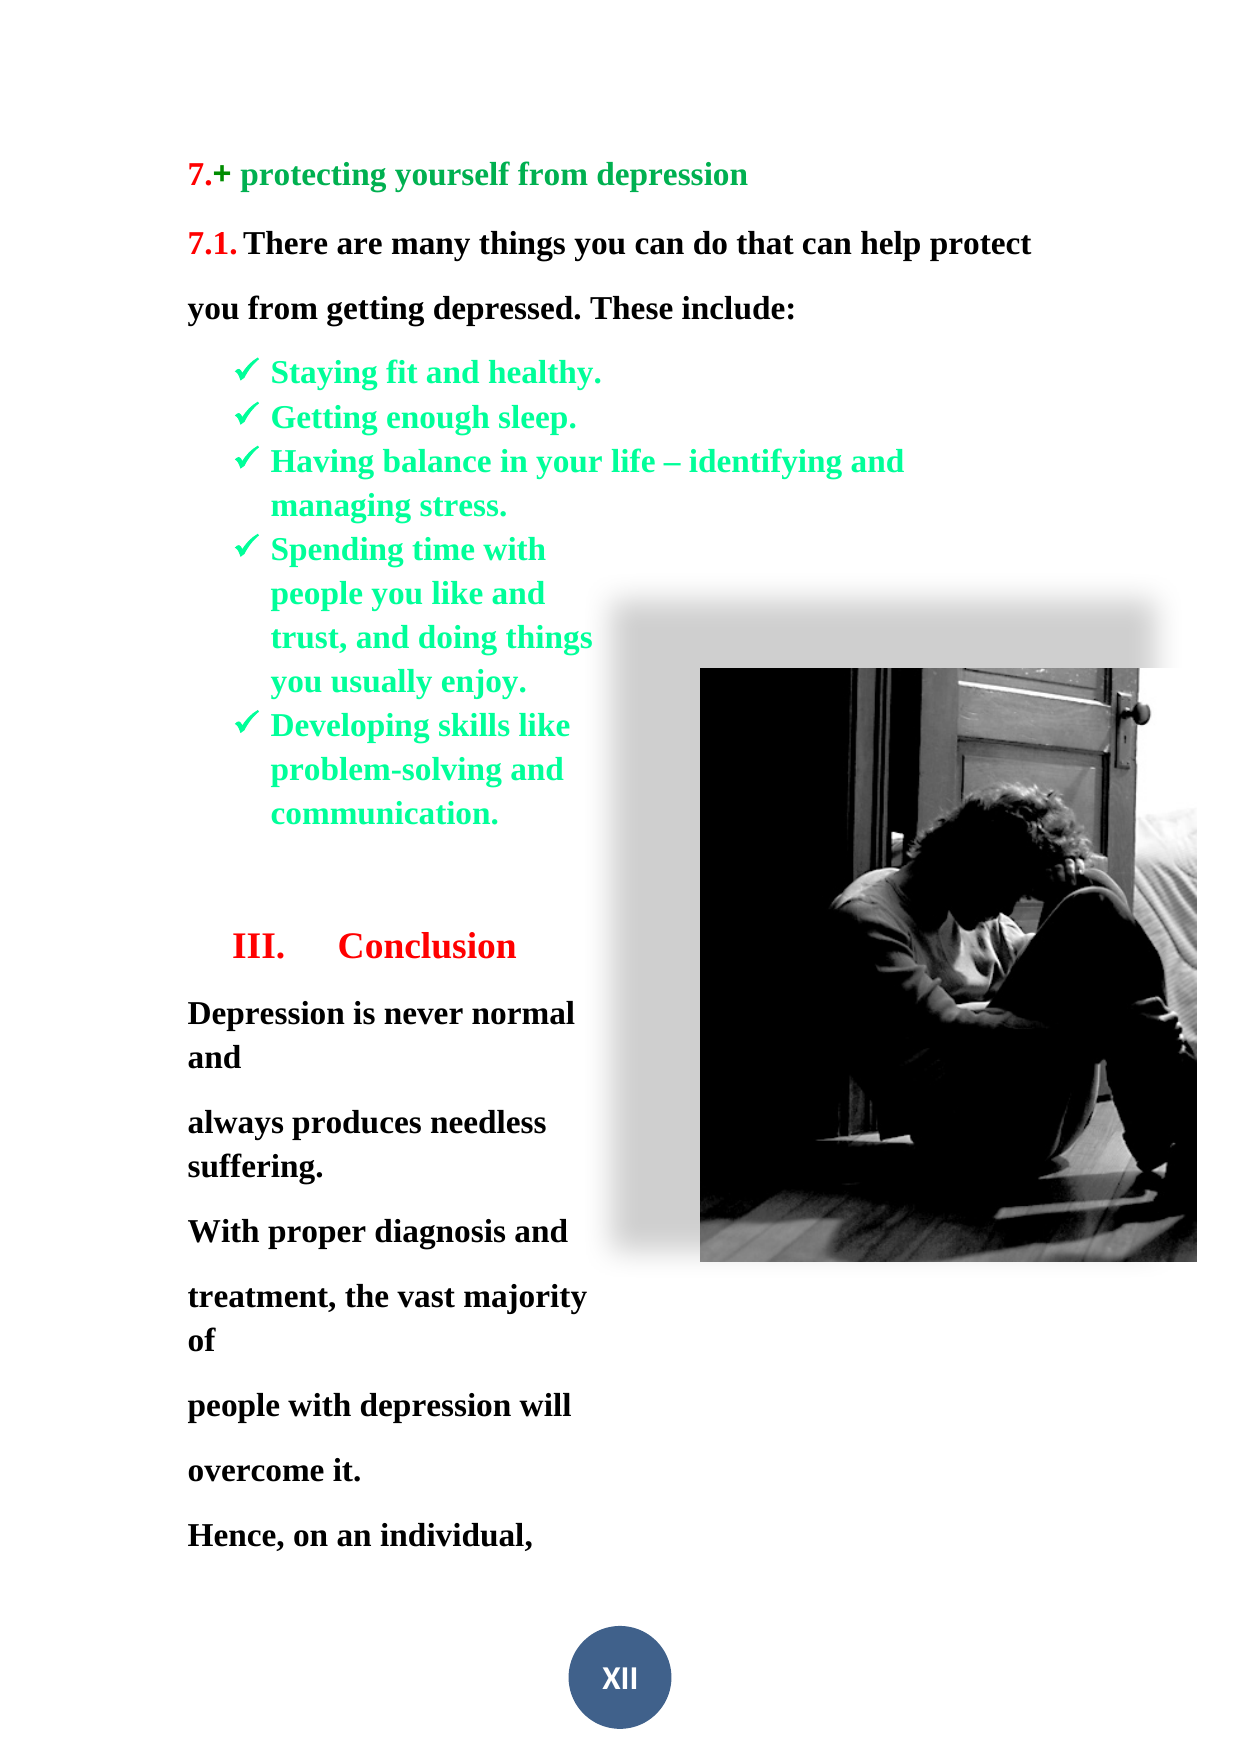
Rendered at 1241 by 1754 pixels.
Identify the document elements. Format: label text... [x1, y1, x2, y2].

list Conclusion [232, 923, 1053, 966]
text treatment, the vast majority of [187, 1276, 1053, 1359]
list Developing skills like problem-solving and communication. [233, 705, 1053, 832]
text 7.1. There are many things you can do that can help protect [187, 223, 1053, 261]
text people with depression will [187, 1385, 1053, 1424]
text Depression is never normal and [187, 994, 1053, 1076]
text you from getting depressed. These include: [187, 288, 1053, 326]
text With proper diagnosis and [187, 1212, 1053, 1250]
list Spending time with people you like and trust, and doing things you usually enjoy. [233, 529, 1053, 699]
list Staying fit and healthy. [233, 353, 1053, 391]
text 7.+ protecting yourself from depression [187, 150, 1053, 195]
text Hence, on an individual, [187, 1515, 1053, 1553]
list Having balance in your life – identifying and managing stress. [233, 441, 1053, 523]
text overcome it. [187, 1450, 1053, 1489]
picture [700, 668, 1197, 1262]
list Getting enough sleep. [233, 397, 1053, 435]
text always produces needless suffering. [187, 1103, 1053, 1185]
